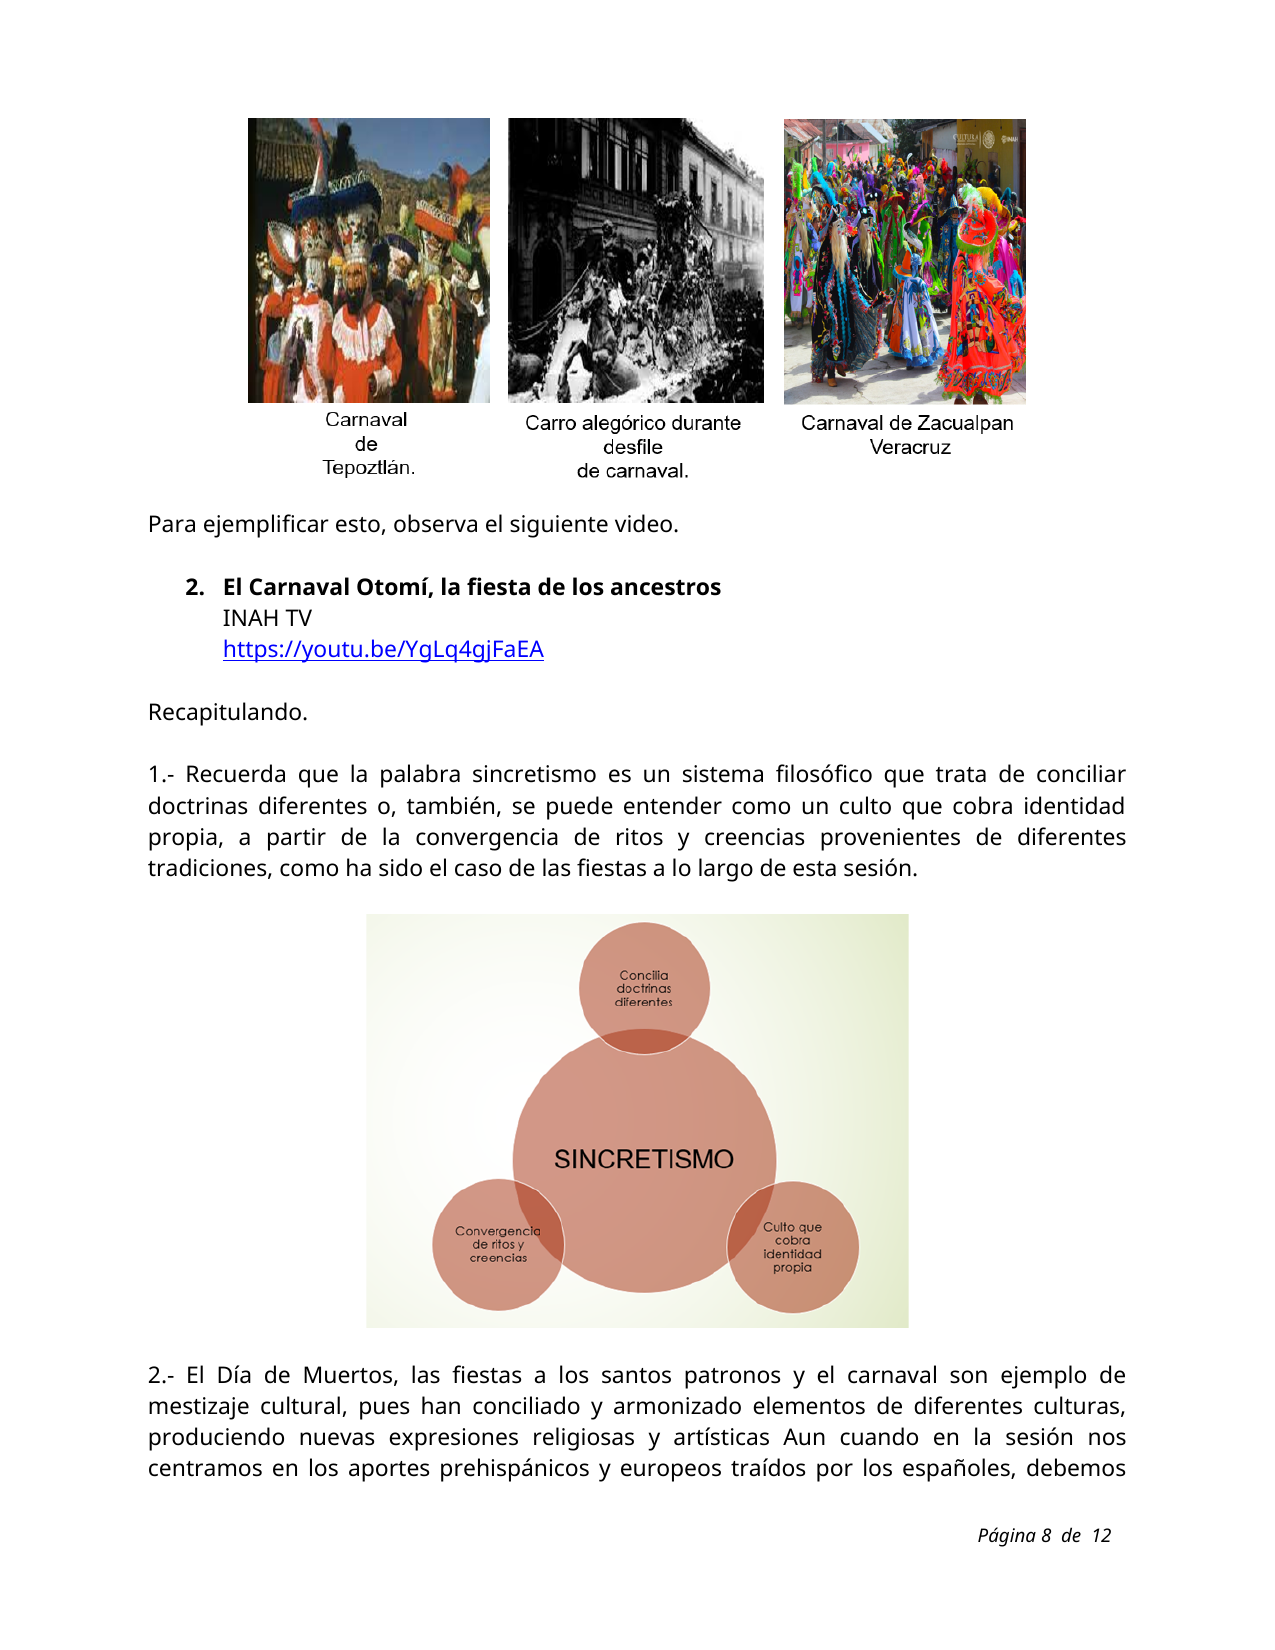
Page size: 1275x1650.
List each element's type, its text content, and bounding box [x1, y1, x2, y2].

picture [247, 118, 1028, 478]
picture [366, 914, 909, 1328]
text Recapitulando. [148, 696, 1127, 727]
text 1.- Recuerda que la palabra sincretismo es un sistema filosófico que trata de conciliar doctrinas diferentes o, también, se puede entender como un culto que cobra identidad propia, a partir de la convergencia de ritos y creencias provenientes de diferentes tradiciones, como ha sido el caso de las fiestas a lo largo de esta sesión. [148, 758, 1127, 883]
list https://youtu.be/YgLq4gjFaEA [223, 633, 1127, 665]
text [148, 1358, 1127, 1483]
list El Carnaval Otomí, la fiesta de los ancestros [185, 571, 1127, 602]
text Para ejemplificar esto, observa el siguiente video. [148, 508, 1127, 540]
list INAH TV [223, 602, 1127, 633]
